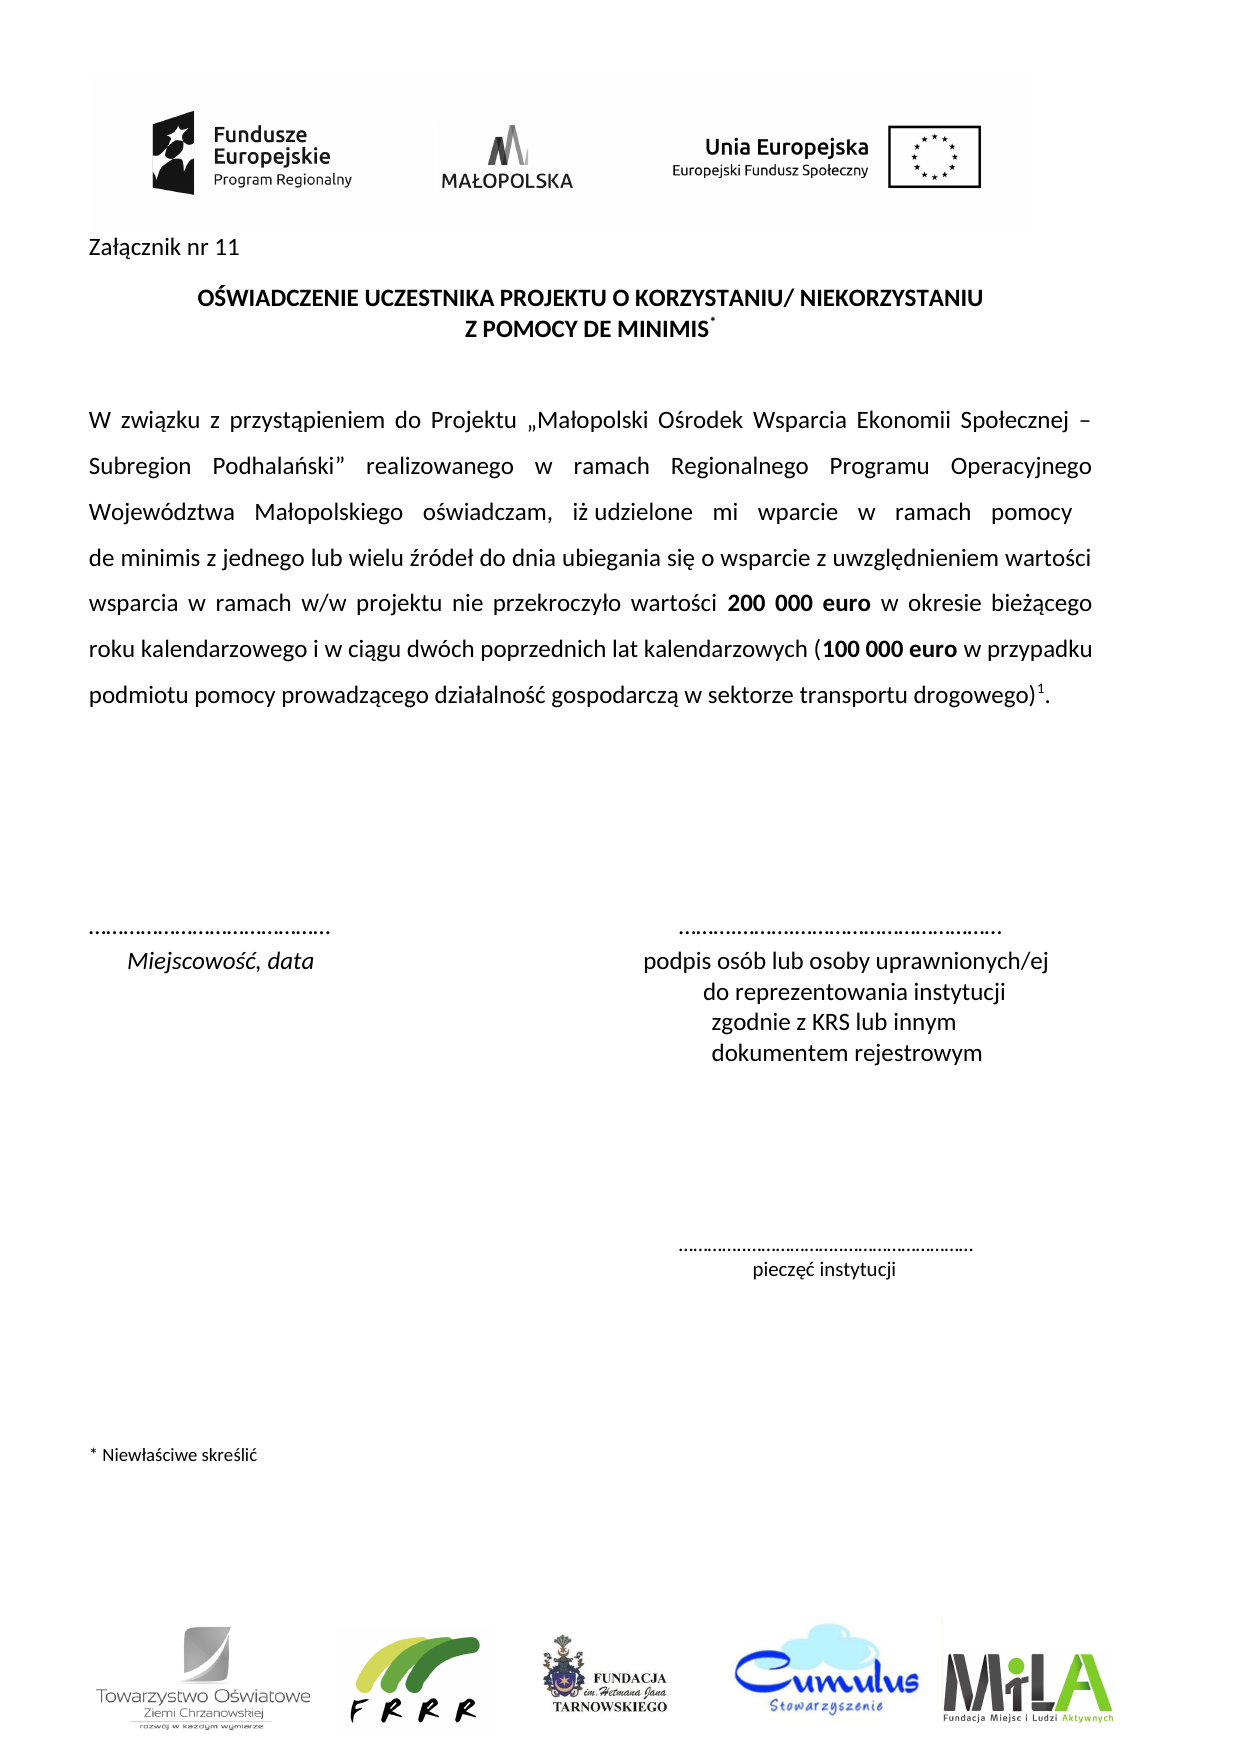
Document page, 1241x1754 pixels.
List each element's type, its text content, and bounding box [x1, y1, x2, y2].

picture [710, 1617, 1114, 1723]
text Załącznik nr 11 [89, 232, 1093, 262]
picture [88, 73, 1033, 232]
picture [95, 1618, 314, 1752]
picture [525, 1628, 686, 1725]
text * Niewłaściwe skreślić [89, 1443, 1093, 1466]
text …………………………………… ……….……….……………………………… [89, 910, 1093, 941]
text pieczęć instytucji [679, 1257, 1093, 1282]
text OŚWIADCZENIE UCZESTNIKA PROJEKTU O KORZYSTANIU/ NIEKORZYSTANIU Z POMOCY DE MINIMIS* [89, 282, 1093, 343]
text zgodnie z KRS lub innym dokumentem rejestrowym [711, 1006, 1093, 1067]
picture [337, 1628, 494, 1735]
text …………..………………..……………………… [679, 1231, 1093, 1257]
text W związku z przystąpieniem do Projektu „Małopolski Ośrodek Wsparcia Ekonomii Społecznej – Subregion Podhalański” realizowanego w ramach Regionalnego Programu Operacyjnego Województwa Małopolskiego oświadczam, iż udzielone mi wparcie w ramach pomocy de minimis z jednego lub wielu źródeł do dnia ubiegania się o wsparcie z uwzględnieniem wartości wsparcia w ramach w/w projektu nie przekroczyło wartości 200 000 euro w okresie bieżącego roku kalendarzowego i w ciągu dwóch poprzednich lat kalendarzowych (100 000 euro w przypadku podmiotu pomocy prowadzącego działalność gospodarczą w sektorze transportu drogowego)1. [89, 404, 1093, 709]
text Miejscowość, data podpis osób lub osoby uprawnionych/ej do reprezentowania instytucji [89, 945, 1093, 1006]
